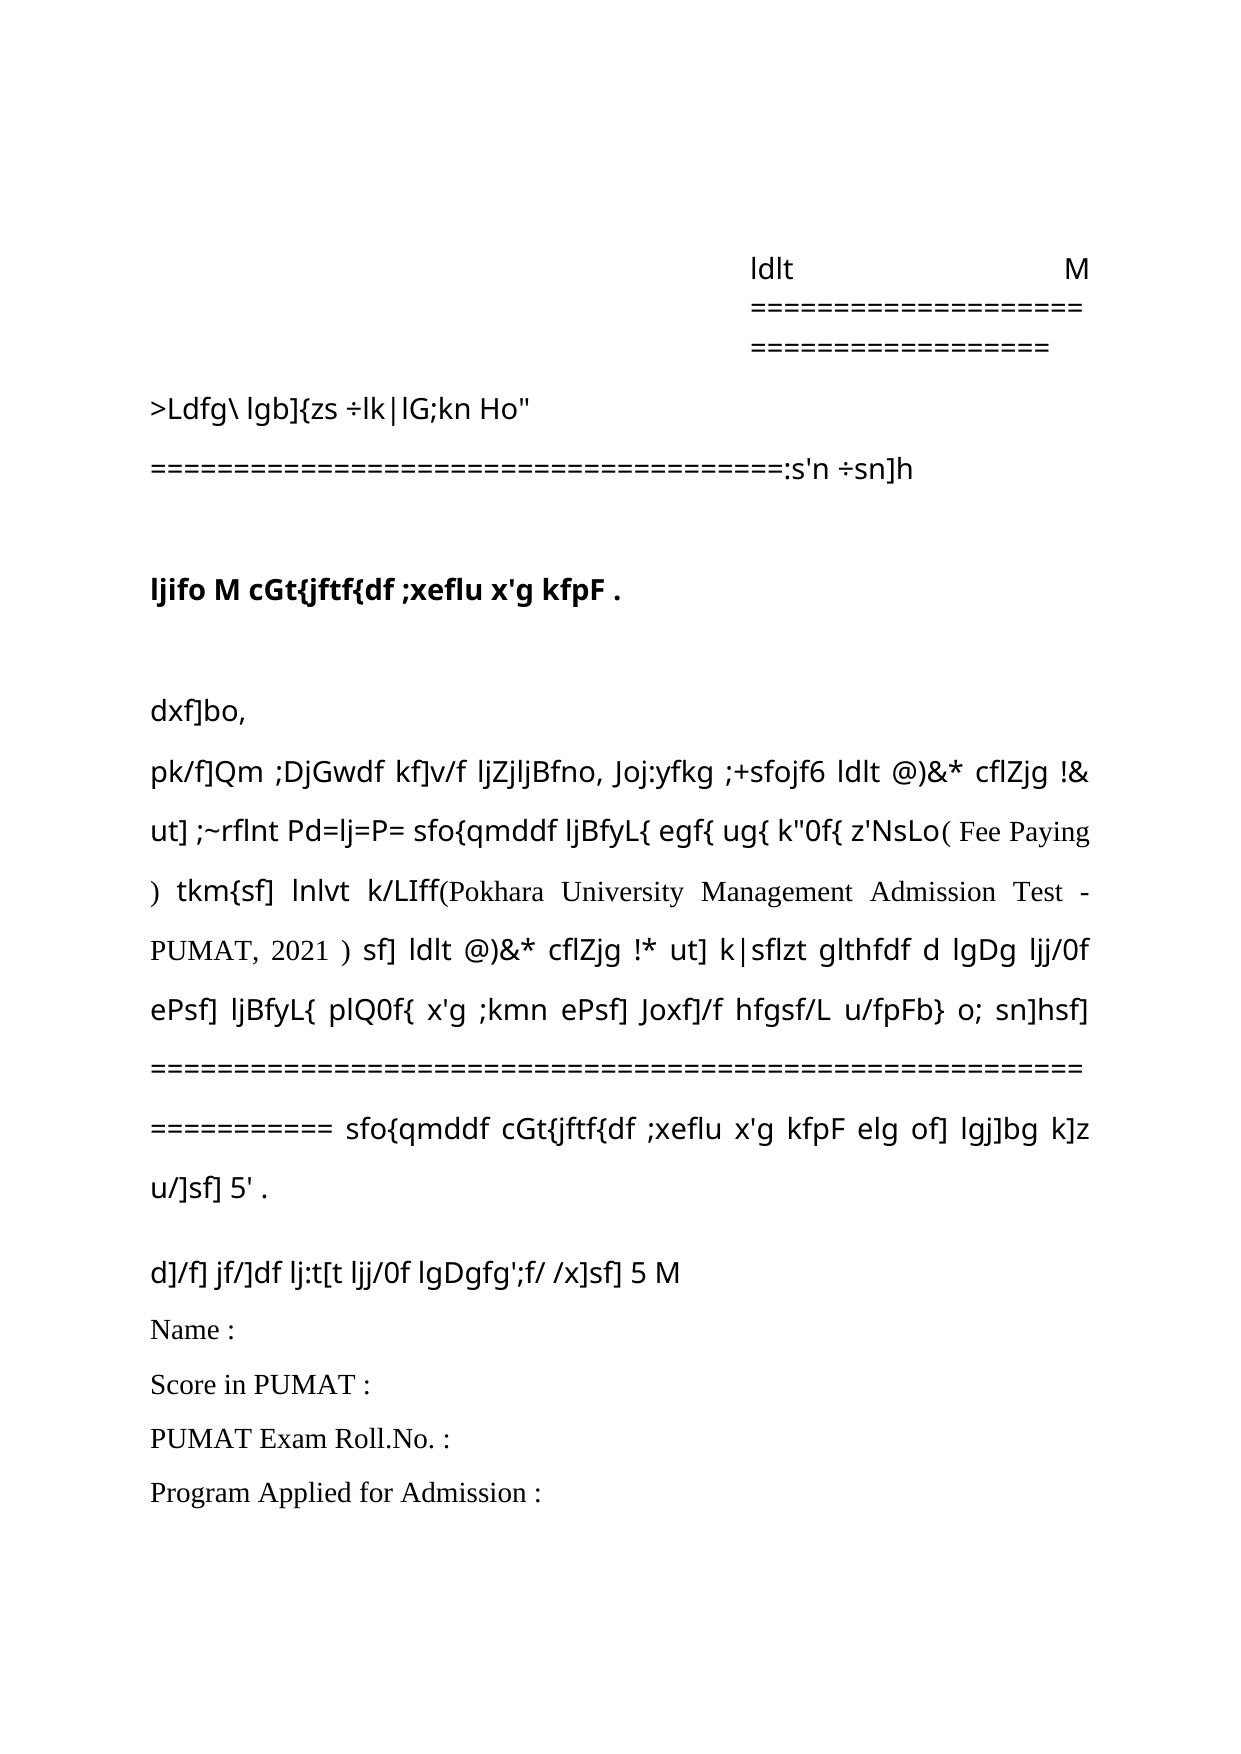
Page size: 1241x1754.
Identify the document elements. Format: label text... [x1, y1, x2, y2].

text Score in PUMAT : [150, 1367, 1090, 1400]
text ldlt M ====================================== [750, 248, 1090, 367]
text pk/f]Qm ;DjGwdf kf]v/f ljZjljBfno, Joj:yfkg ;+sfojf6 ldlt @)&* cflZjg !& ut] ;~rflnt Pd=lj=P= sfo{qmddf ljBfyL{ egf{ ug{ k"0f{ z'NsLo( Fee Paying ) tkm{sf] lnlvt k/LIff(Pokhara University Management Admission Test -PUMAT, 2021 ) sf] ldlt @)&* cflZjg !* ut] k|sflzt glthfdf d lgDg ljj/0f ePsf] ljBfyL{ plQ0f{ x'g ;kmn ePsf] Joxf]/f hfgsf/L u/fpFb} o; sn]hsf] =================================================================== sfo{qmddf cGt{jftf{df ;xeflu x'g kfpF elg of] lgj]bg k]z u/]sf] 5' . [150, 751, 1090, 1207]
text Name : [150, 1312, 1090, 1346]
text dxf]bo, [150, 691, 1090, 730]
text Program Applied for Admission : [150, 1476, 1090, 1509]
text PUMAT Exam Roll.No. : [150, 1421, 1090, 1455]
text d]/f] jf/]df lj:t[t ljj/0f lgDgfg';f/ /x]sf] 5 M [150, 1252, 1090, 1292]
text >Ldfg\ lgb]{zs ÷lk|lG;kn Ho" [150, 388, 1090, 428]
text ======================================:s'n ÷sn]h [150, 448, 1090, 488]
text ljifo M cGt{jftf{df ;xeflu x'g kfpF . [150, 569, 1090, 609]
